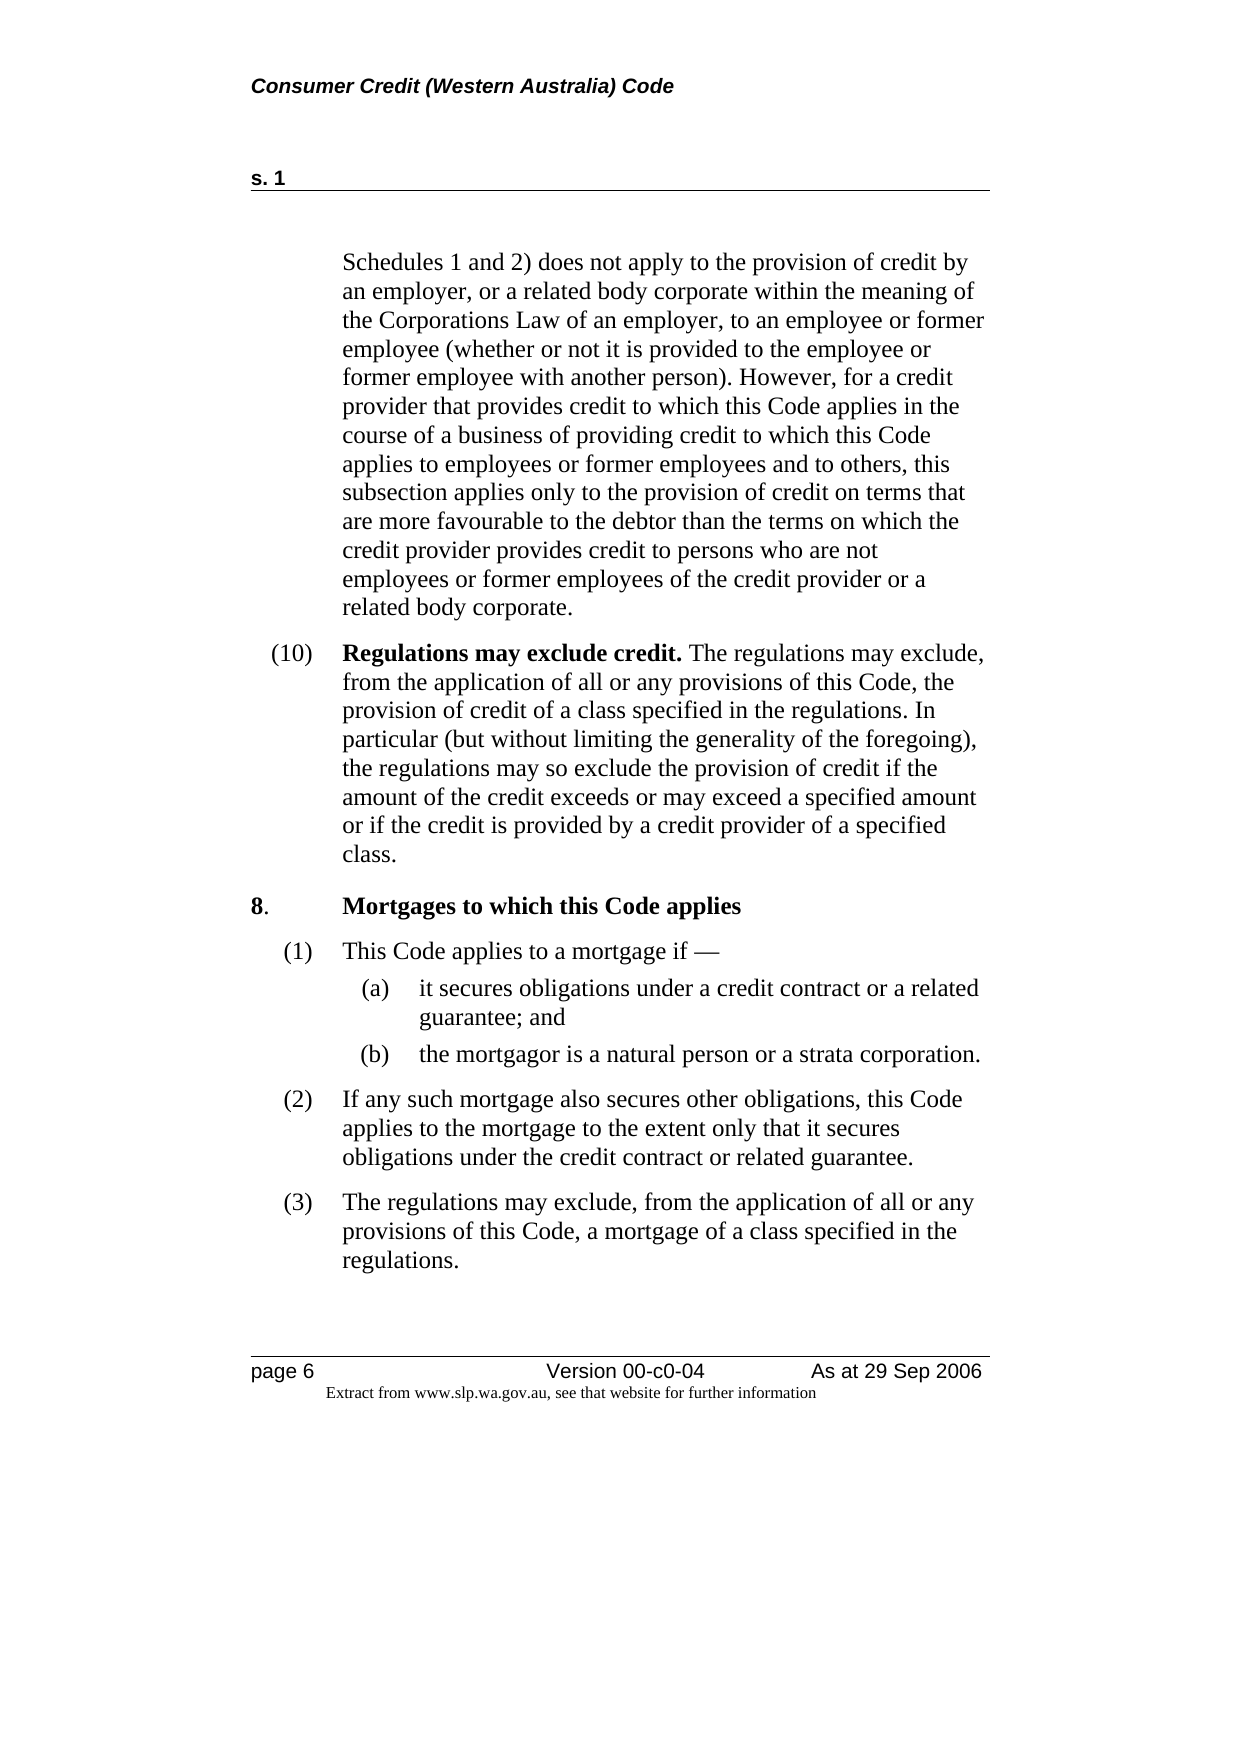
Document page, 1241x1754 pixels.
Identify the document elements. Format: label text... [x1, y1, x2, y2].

text (1) This Code applies to a mortgage if — [251, 936, 990, 965]
text (2) If any such mortgage also secures other obligations, this Code applies to the mortgage to the extent only that it secures obligations under the credit contract or related guarantee. [251, 1084, 990, 1171]
text (10) Regulations may exclude credit. The regulations may exclude, from the application of all or any provisions of this Code, the provision of credit of a class specified in the regulations. In particular (but without limiting the generality of the foregoing), the regulations may so exclude the provision of credit if the amount of the credit exceeds or may exceed a specified amount or if the credit is provided by a credit provider of a specified class. [251, 638, 990, 868]
text (b) the mortgagor is a natural person or a strata corporation. [251, 1039, 990, 1068]
subtitle 8. Mortgages to which this Code applies [251, 891, 990, 919]
text (a) it secures obligations under a credit contract or a related guarantee; and [251, 973, 990, 1031]
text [251, 247, 990, 621]
text (3) The regulations may exclude, from the application of all or any provisions of this Code, a mortgage of a class specified in the regulations. [251, 1187, 990, 1274]
